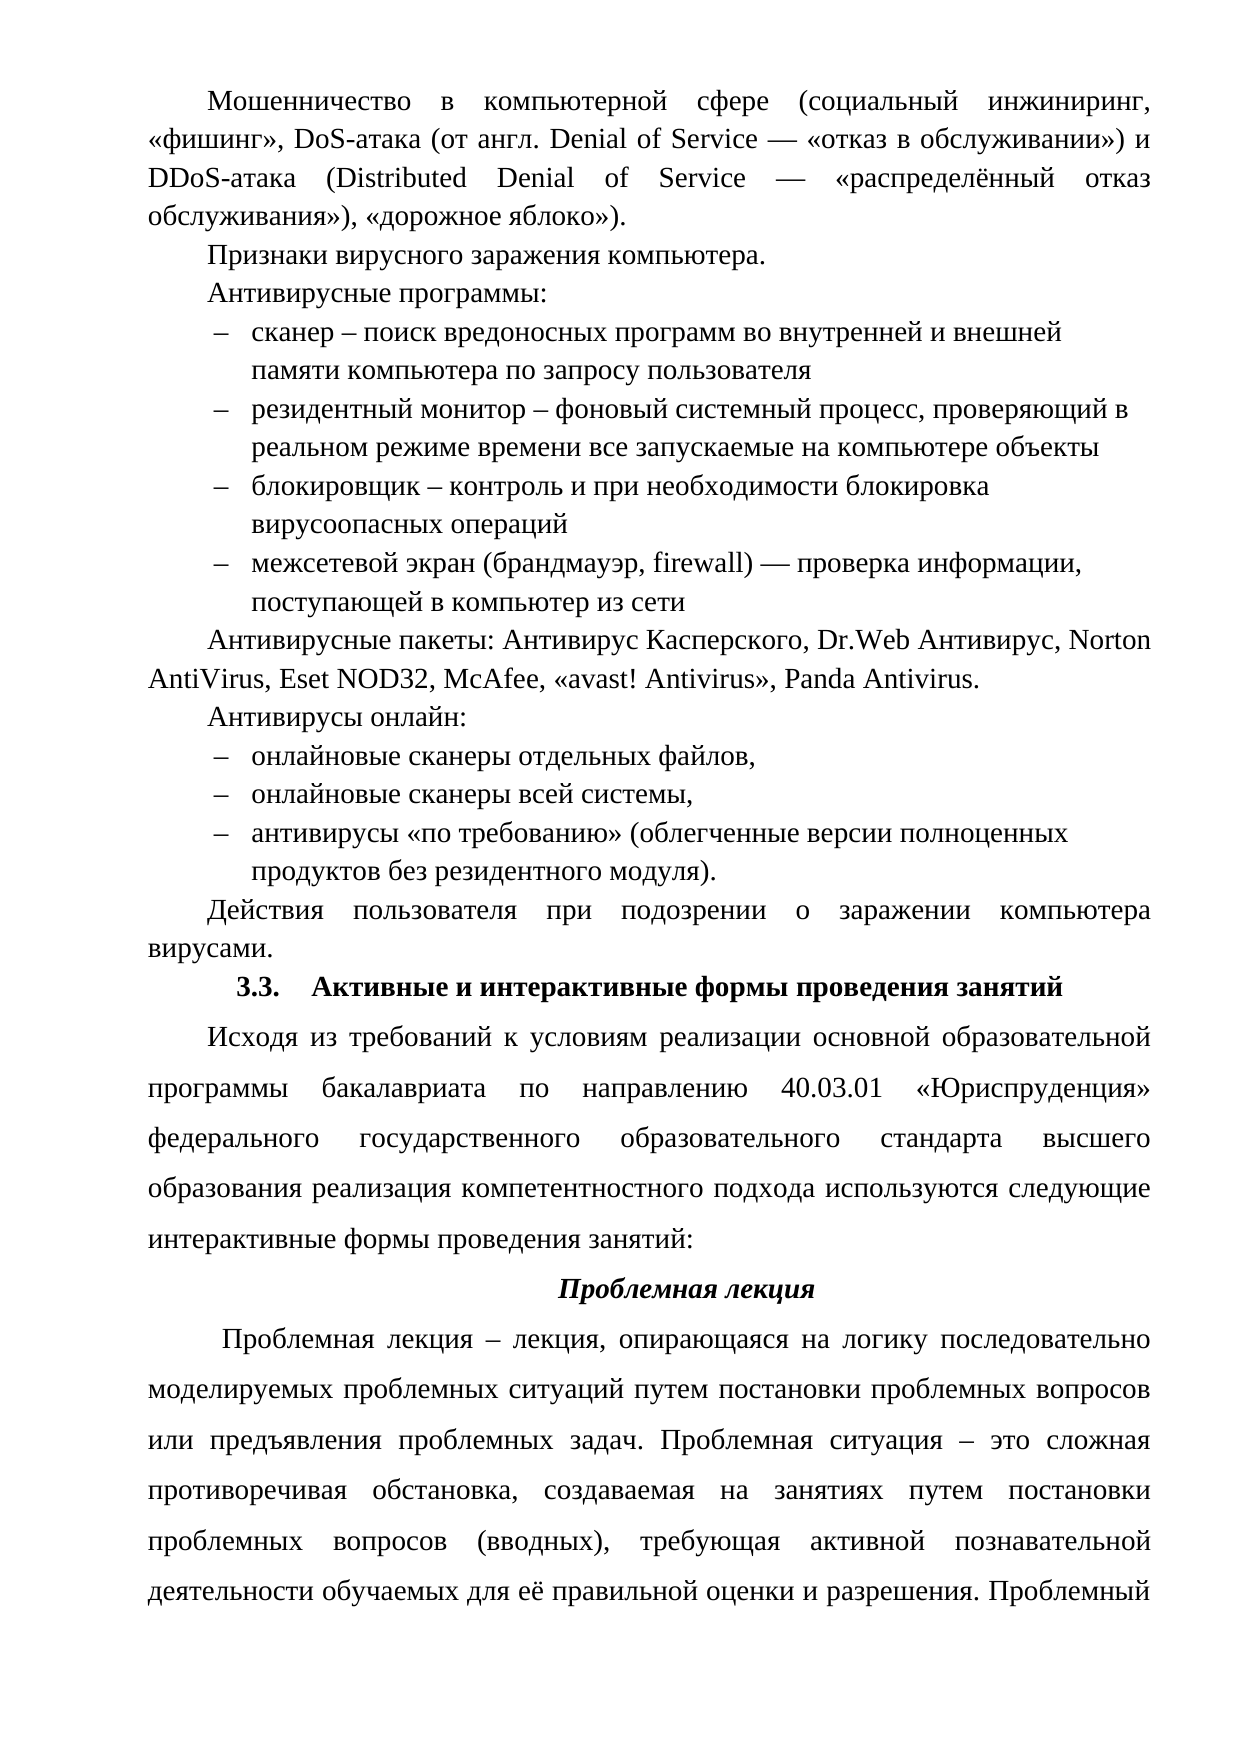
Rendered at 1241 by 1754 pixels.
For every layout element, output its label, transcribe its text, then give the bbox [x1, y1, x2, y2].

text межсетевой экран (брандмауэр, firewall) — проверка информации, поступающей в компьютер из сети [214, 545, 1152, 617]
text Мошенничество в компьютерной сфере (социальный инжиниринг, «фишинг», DoS-атака (от англ. Denial of Service — «отказ в обслуживании») и DDoS-атака (Distributed Denial of Service — «распределённый отказ обслуживания»), «дорожное яблоко»). [148, 83, 1152, 232]
text Антивирусные программы: [148, 275, 1152, 309]
text антивирусы «по требованию» (облегченные версии полноценных продуктов без резидентного модуля). [214, 815, 1152, 887]
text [148, 1321, 1152, 1606]
text резидентный монитор – фоновый системный процесс, проверяющий в реальном режиме времени все запускаемые на компьютере объекты [214, 391, 1152, 463]
subtitle Активные и интерактивные формы проведения занятий [148, 969, 1152, 1003]
text Антивирусные пакеты: Антивирус Касперского, Dr.Web Антивирус, Norton AntiVirus, Eset NOD32, McAfee, «avast! Antivirus», Panda Antivirus. [148, 622, 1152, 694]
text Действия пользователя при подозрении о заражении компьютера вирусами. [148, 892, 1152, 964]
text блокировщик – контроль и при необходимости блокировка вирусоопасных операций [214, 468, 1152, 540]
text Исходя из требований к условиям реализации основной образовательной программы бакалавриата по направлению 40.03.01 «Юриспруденция» федерального государственного образовательного стандарта высшего образования реализация компетентностного подхода используются следующие интерактивные формы проведения занятий: [148, 1019, 1152, 1254]
text онлайновые сканеры отдельных файлов, [214, 738, 1152, 771]
text Антивирусы онлайн: [148, 699, 1152, 733]
text онлайновые сканеры всей системы, [214, 776, 1152, 810]
text Признаки вирусного заражения компьютера. [148, 237, 1152, 270]
text сканер – поиск вредоносных программ во внутренней и внешней памяти компьютера по запросу пользователя [214, 314, 1152, 386]
text Проблемная лекция [148, 1271, 1152, 1304]
